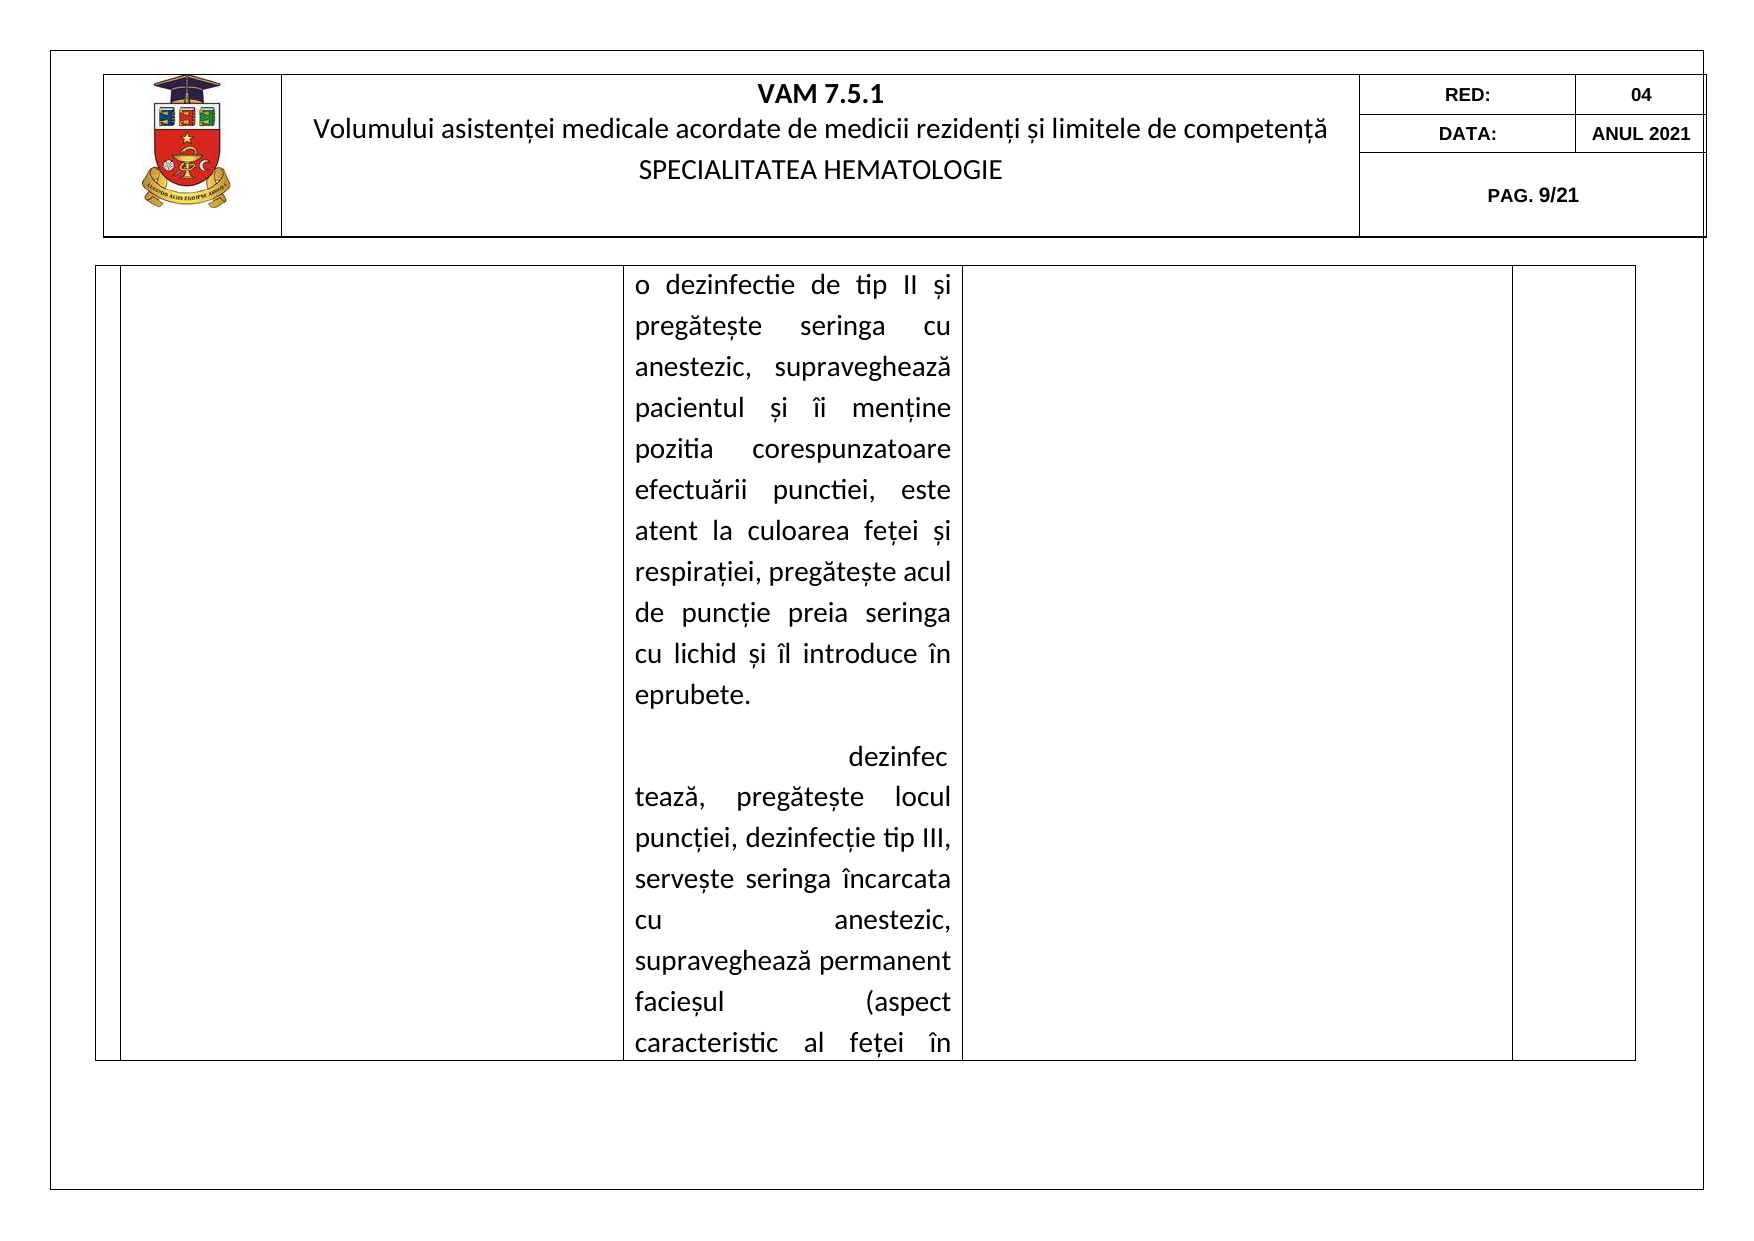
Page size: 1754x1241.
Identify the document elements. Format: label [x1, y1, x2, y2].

table_cell [1513, 266, 1635, 1060]
table_cell [624, 266, 962, 1060]
table_cell [96, 266, 120, 1060]
table_cell [121, 266, 623, 1060]
table_cell [963, 266, 1512, 1060]
